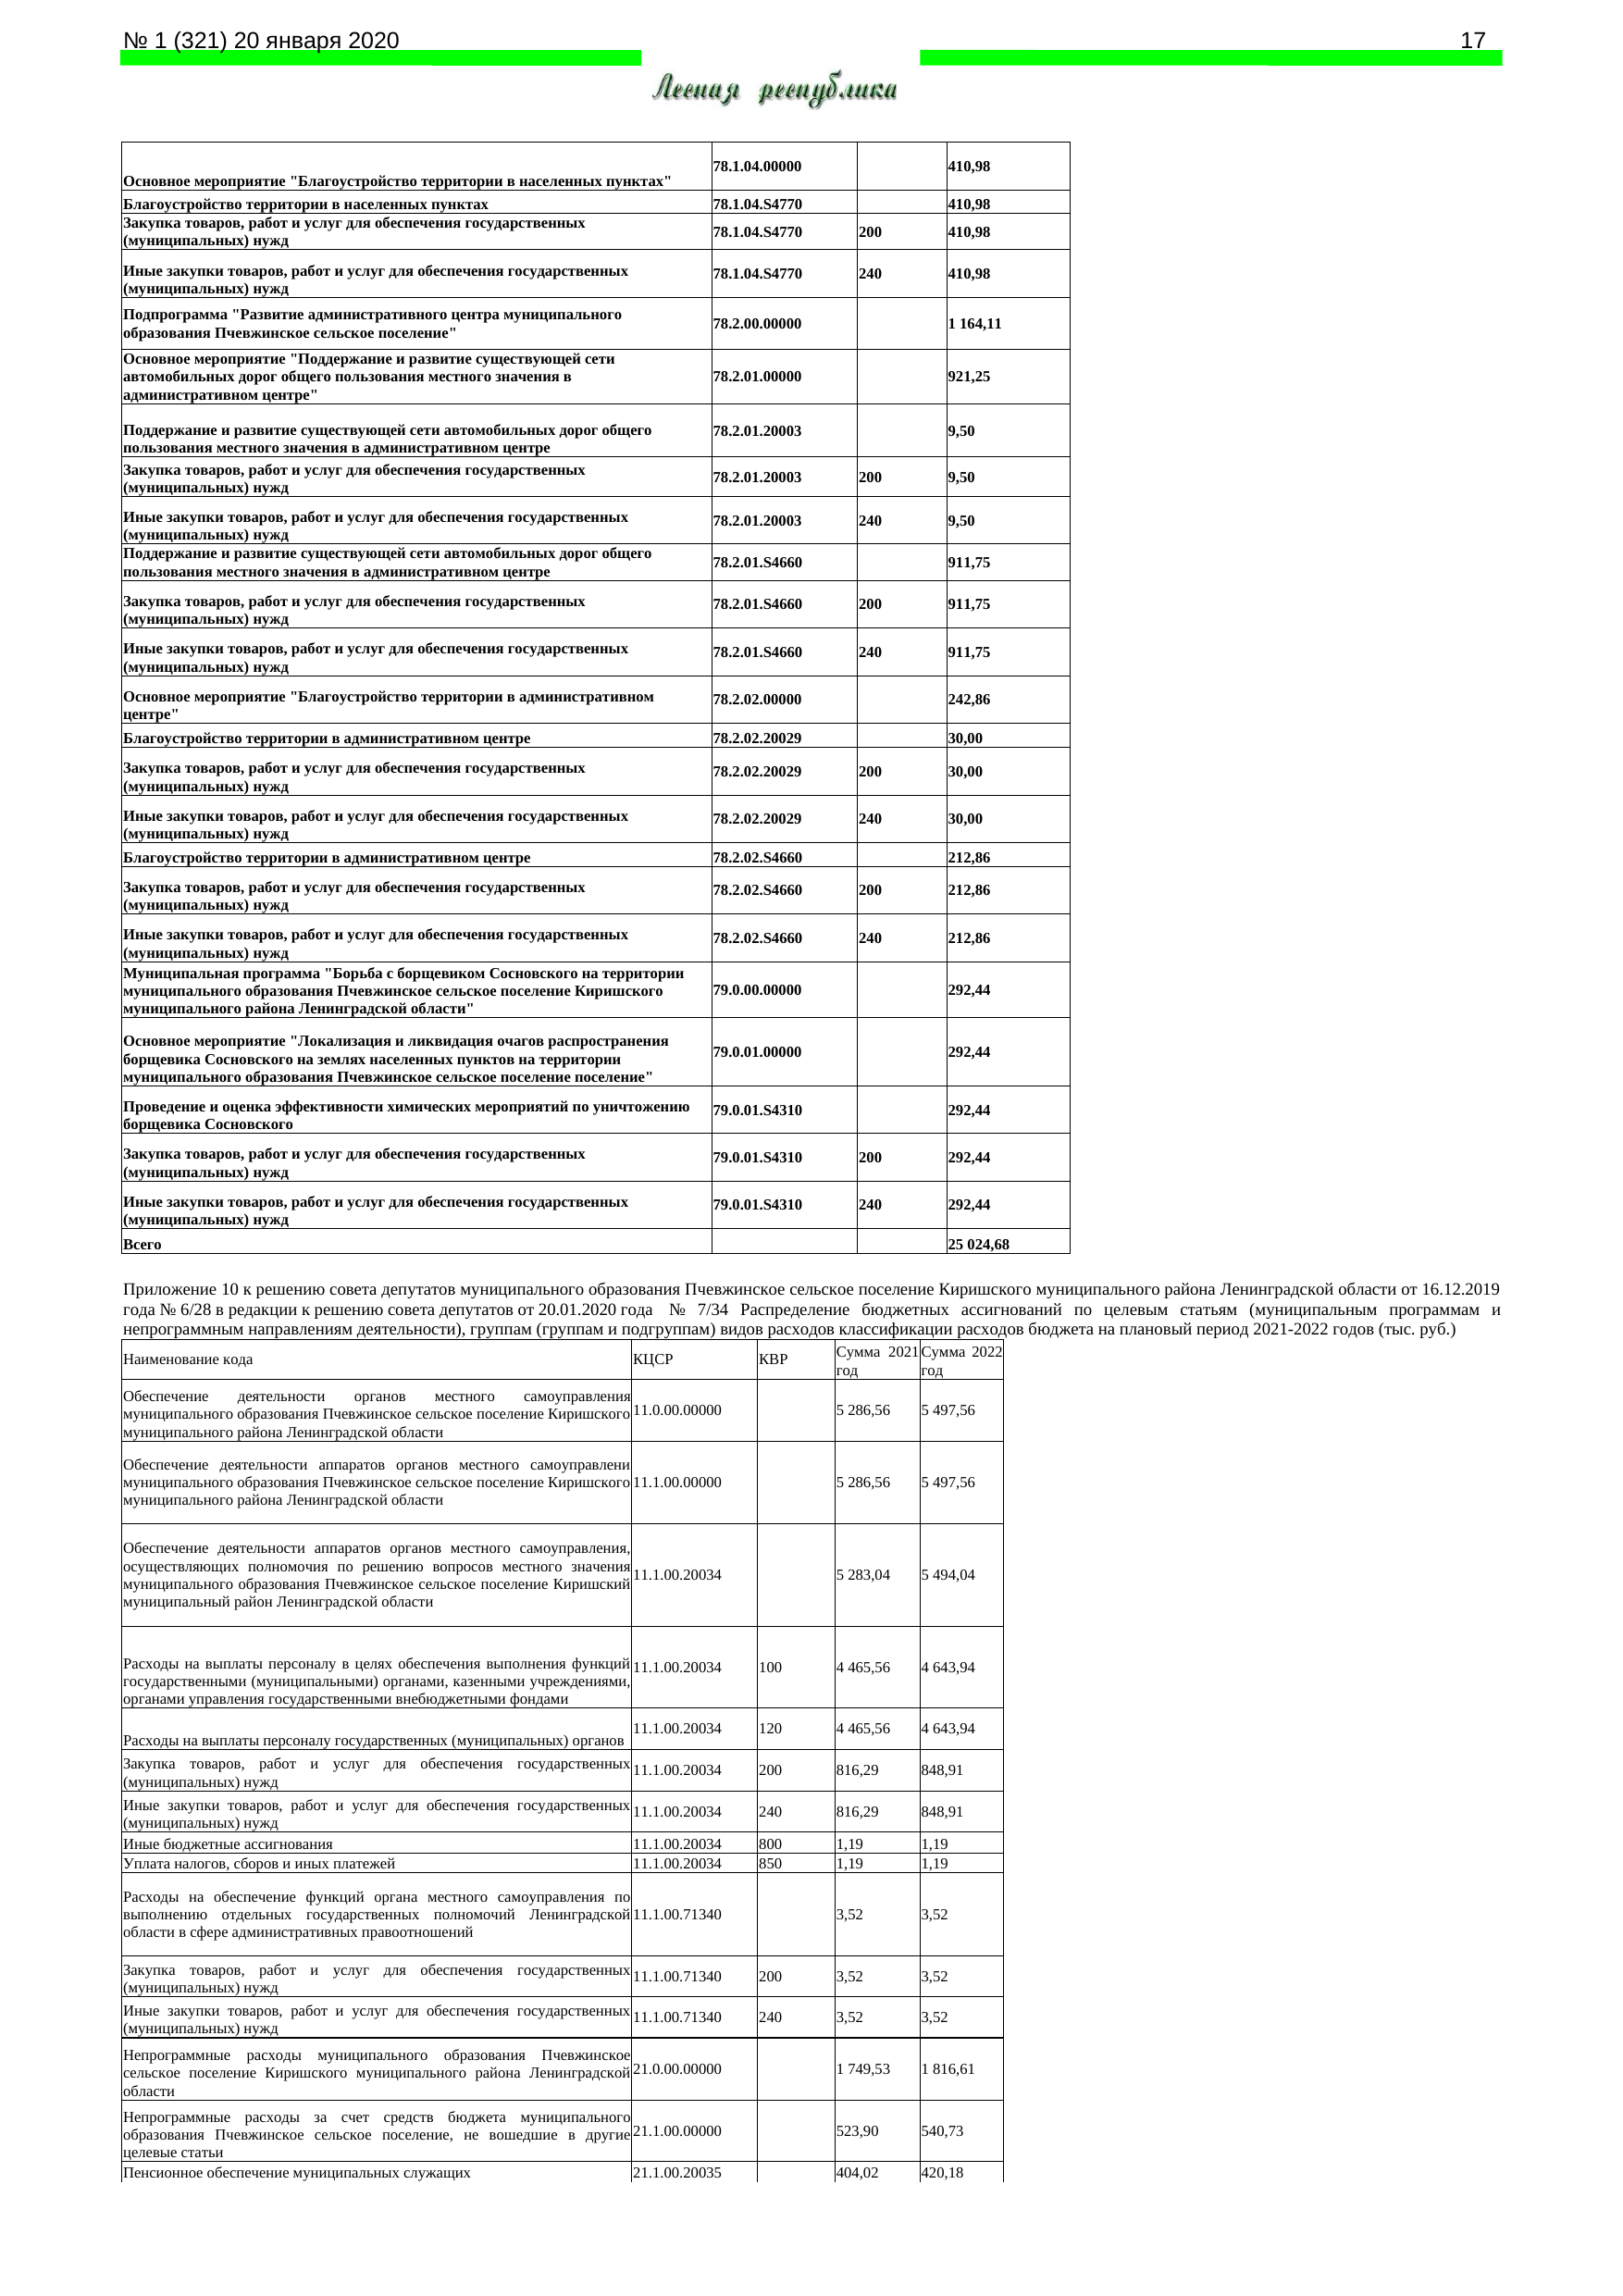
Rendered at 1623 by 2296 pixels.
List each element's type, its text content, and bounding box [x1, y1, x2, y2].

table_cell 78.2.02.20029 [712, 748, 857, 794]
table_cell [858, 724, 947, 747]
table_cell 4 465,56 [836, 1627, 920, 1707]
table_cell 3,52 [836, 1956, 920, 1996]
table_header КЦСР [632, 1340, 757, 1378]
table_cell Подпрограмма "Развитие административного центра муниципального образования Пчевжинское сельское поселение" [122, 298, 712, 349]
table_cell Закупка товаров, работ и услуг для обеспечения государственных (муниципальных) нужд [122, 1750, 631, 1790]
table_cell Обеспечение деятельности аппаратов органов местного самоуправлени муниципального образования Пчевжинское сельское поселение Киришского муниципального района Ленинградской области [122, 1442, 631, 1523]
table_cell Закупка товаров, работ и услуг для обеспечения государственных (муниципальных) нужд [122, 457, 712, 496]
table_cell [858, 843, 947, 866]
table_cell Основное мероприятие "Благоустройство территории в населенных пунктах" [122, 143, 712, 189]
table_cell 410,98 [948, 214, 1070, 249]
table_cell 21.0.00.00000 [632, 2039, 757, 2099]
table_cell 911,75 [948, 544, 1070, 580]
table_cell 1 164,11 [948, 298, 1070, 349]
table_cell 11.1.00.00000 [632, 1442, 757, 1523]
table_cell 5 283,04 [836, 1524, 920, 1626]
table_cell Закупка товаров, работ и услуг для обеспечения государственных (муниципальных) нужд [122, 581, 712, 627]
table_cell 21.1.00.20035 [632, 2162, 757, 2181]
table_cell 1,19 [836, 1832, 920, 1853]
table_cell 4 643,94 [921, 1627, 1003, 1707]
table_cell 11.1.00.20034 [632, 1792, 757, 1831]
table_cell Расходы на выплаты персоналу в целях обеспечения выполнения функций государственными (муниципальными) органами, казенными учреждениями, органами управления государственными внебюджетными фондами [122, 1627, 631, 1707]
table_cell 292,44 [948, 1182, 1070, 1228]
table_cell [858, 143, 947, 189]
table_cell 240 [758, 1792, 835, 1831]
picture [651, 68, 897, 110]
table_cell 540,73 [921, 2101, 1003, 2161]
table_cell 78.1.04.00000 [712, 143, 857, 189]
table_cell 9,50 [948, 404, 1070, 456]
table_cell 120 [758, 1708, 835, 1748]
table_cell [758, 2162, 835, 2181]
table_cell 200 [858, 214, 947, 249]
table_cell 79.0.01.S4310 [712, 1182, 857, 1228]
table_cell 410,98 [948, 143, 1070, 189]
table_cell 78.2.02.S4660 [712, 914, 857, 961]
table_cell 78.2.02.S4660 [712, 843, 857, 866]
table_cell Благоустройство территории в населенных пунктах [122, 191, 712, 213]
table_cell 292,44 [948, 1134, 1070, 1181]
table_cell [858, 298, 947, 349]
table_cell 240 [858, 796, 947, 842]
table_cell [858, 1018, 947, 1086]
table_cell 78.1.04.S4770 [712, 250, 857, 297]
table_cell 11.1.00.20034 [632, 1854, 757, 1872]
table_cell Благоустройство территории в административном центре [122, 724, 712, 747]
table_cell Основное мероприятие "Благоустройство территории в административном центре" [122, 676, 712, 723]
table_cell 816,29 [836, 1750, 920, 1790]
table_cell Иные закупки товаров, работ и услуг для обеспечения государственных (муниципальных) нужд [122, 250, 712, 297]
table_cell 200 [858, 581, 947, 627]
table_cell 292,44 [948, 1086, 1070, 1133]
table_cell 100 [758, 1627, 835, 1707]
table_cell 78.2.01.S4660 [712, 544, 857, 580]
table_cell 11.1.00.20034 [632, 1708, 757, 1748]
table_cell [758, 1380, 835, 1441]
table_header Сумма 2022 год [921, 1340, 1003, 1378]
table_cell 79.0.01.00000 [712, 1018, 857, 1086]
table_cell [858, 350, 947, 403]
table_cell 11.1.00.20034 [632, 1832, 757, 1853]
table_cell Благоустройство территории в административном центре [122, 843, 712, 866]
table_cell 78.1.04.S4770 [712, 214, 857, 249]
table_cell Поддержание и развитие существующей сети автомобильных дорог общего пользования местного значения в административном центре [122, 544, 712, 580]
table_cell Обеспечение деятельности органов местного самоуправления муниципального образования Пчевжинское сельское поселение Киришского муниципального района Ленинградской области [122, 1380, 631, 1441]
table_cell 78.2.00.00000 [712, 298, 857, 349]
table_cell 78.1.04.S4770 [712, 191, 857, 213]
table_cell Иные закупки товаров, работ и услуг для обеспечения государственных (муниципальных) нужд [122, 497, 712, 543]
table_cell Пенсионное обеспечение муниципальных служащих [122, 2162, 631, 2181]
table_cell 242,86 [948, 676, 1070, 723]
table_cell [858, 544, 947, 580]
table_cell 5 497,56 [921, 1442, 1003, 1523]
table_cell 78.2.01.00000 [712, 350, 857, 403]
table_cell [858, 404, 947, 456]
table_cell 9,50 [948, 457, 1070, 496]
table_cell 11.1.00.71340 [632, 1997, 757, 2037]
table_cell 3,52 [921, 1956, 1003, 1996]
table_cell Иные закупки товаров, работ и услуг для обеспечения государственных (муниципальных) нужд [122, 914, 712, 961]
table_cell Иные закупки товаров, работ и услуг для обеспечения государственных (муниципальных) нужд [122, 1182, 712, 1228]
table_cell Закупка товаров, работ и услуг для обеспечения государственных (муниципальных) нужд [122, 748, 712, 794]
table_cell Уплата налогов, сборов и иных платежей [122, 1854, 631, 1872]
table_cell 3,52 [921, 1997, 1003, 2037]
table_cell 4 465,56 [836, 1708, 920, 1748]
table_cell [758, 1873, 835, 1955]
table_cell 78.2.02.20029 [712, 724, 857, 747]
table_cell 404,02 [836, 2162, 920, 2181]
table_cell 240 [758, 1997, 835, 2037]
table_cell 800 [758, 1832, 835, 1853]
table_cell 410,98 [948, 191, 1070, 213]
table_cell 420,18 [921, 2162, 1003, 2181]
text Приложение 10 к решению совета депутатов муниципального образования Пчевжинское сельское поселение Киришского муниципального района Ленинградской области от 16.12.2019 года № 6/28 в редакции к решению совета депутатов от 20.01.2020 года № 7/34 Распределение бюджетных ассигнований по целевым статьям (муниципальным программам и непрограммным направлениям деятельности), группам (группам и подгруппам) видов расходов классификации расходов бюджета на плановый период 2021-2022 годов (тыс. руб.) [123, 1279, 1503, 1339]
table_cell [758, 2039, 835, 2099]
table_cell 25 024,68 [948, 1229, 1070, 1253]
table_cell [858, 1086, 947, 1133]
table_cell 1 816,61 [921, 2039, 1003, 2099]
table_cell 240 [858, 250, 947, 297]
table_cell 200 [858, 748, 947, 794]
table_cell [758, 2101, 835, 2161]
table_cell 410,98 [948, 250, 1070, 297]
table_cell 1,19 [921, 1854, 1003, 1872]
table_cell 30,00 [948, 724, 1070, 747]
table_cell 4 643,94 [921, 1708, 1003, 1748]
table_cell 78.2.01.S4660 [712, 628, 857, 675]
table_cell 11.1.00.20034 [632, 1750, 757, 1790]
table_cell 292,44 [948, 1018, 1070, 1086]
table_cell 240 [858, 1182, 947, 1228]
table_cell Основное мероприятие "Локализация и ликвидация очагов распространения борщевика Сосновского на землях населенных пунктов на территории муниципального образования Пчевжинское сельское поселение поселение" [122, 1018, 712, 1086]
table_header Наименование кода [122, 1340, 631, 1378]
table_cell Иные закупки товаров, работ и услуг для обеспечения государственных (муниципальных) нужд [122, 1997, 631, 2037]
table_cell 240 [858, 497, 947, 543]
table_cell 850 [758, 1854, 835, 1872]
table_cell 200 [758, 1956, 835, 1996]
table_cell 212,86 [948, 867, 1070, 913]
table_cell Закупка товаров, работ и услуг для обеспечения государственных (муниципальных) нужд [122, 867, 712, 913]
table_cell Муниципальная программа "Борьба с борщевиком Сосновского на территории муниципального образования Пчевжинское сельское поселение Киришского муниципального района Ленинградской области" [122, 962, 712, 1017]
table_cell 212,86 [948, 914, 1070, 961]
table_cell Закупка товаров, работ и услуг для обеспечения государственных (муниципальных) нужд [122, 214, 712, 249]
table_cell [758, 1442, 835, 1523]
table_cell [712, 1229, 857, 1253]
table_cell 200 [758, 1750, 835, 1790]
table_cell [858, 676, 947, 723]
table_cell Иные закупки товаров, работ и услуг для обеспечения государственных (муниципальных) нужд [122, 1792, 631, 1831]
table_cell 911,75 [948, 628, 1070, 675]
table_cell Непрограммные расходы за счет средств бюджета муниципального образования Пчевжинское сельское поселение, не вошедшие в другие целевые статьи [122, 2101, 631, 2161]
table_header КВР [758, 1340, 835, 1378]
table_cell 21.1.00.00000 [632, 2101, 757, 2161]
table_cell 5 286,56 [836, 1442, 920, 1523]
table_cell Закупка товаров, работ и услуг для обеспечения государственных (муниципальных) нужд [122, 1956, 631, 1996]
table_cell 78.2.01.20003 [712, 497, 857, 543]
table_cell Иные бюджетные ассигнования [122, 1832, 631, 1853]
table_cell 816,29 [836, 1792, 920, 1831]
table_cell Всего [122, 1229, 712, 1253]
table_cell 240 [858, 914, 947, 961]
table_cell Расходы на выплаты персоналу государственных (муниципальных) органов [122, 1708, 631, 1748]
table_cell 5 286,56 [836, 1380, 920, 1441]
table_cell 3,52 [921, 1873, 1003, 1955]
table_cell 240 [858, 628, 947, 675]
table_cell 921,25 [948, 350, 1070, 403]
table_cell 1 749,53 [836, 2039, 920, 2099]
table_cell [858, 191, 947, 213]
table_cell 200 [858, 457, 947, 496]
table_cell 3,52 [836, 1873, 920, 1955]
table_cell 11.1.00.71340 [632, 1956, 757, 1996]
table_cell 78.2.01.20003 [712, 404, 857, 456]
table_cell 30,00 [948, 796, 1070, 842]
table_cell Поддержание и развитие существующей сети автомобильных дорог общего пользования местного значения в административном центре [122, 404, 712, 456]
table_cell 11.1.00.71340 [632, 1873, 757, 1955]
table_cell Обеспечение деятельности аппаратов органов местного самоуправления, осуществляющих полномочия по решению вопросов местного значения муниципального образования Пчевжинское сельское поселение Киришский муниципальный район Ленинградской области [122, 1524, 631, 1626]
table_cell Проведение и оценка эффективности химических мероприятий по уничтожению борщевика Сосновского [122, 1086, 712, 1133]
table_cell 30,00 [948, 748, 1070, 794]
table_cell 11.0.00.00000 [632, 1380, 757, 1441]
table_cell 5 494,04 [921, 1524, 1003, 1626]
table_cell 11.1.00.20034 [632, 1627, 757, 1707]
table_cell 79.0.01.S4310 [712, 1086, 857, 1133]
table_cell 212,86 [948, 843, 1070, 866]
table_cell 5 497,56 [921, 1380, 1003, 1441]
table_cell 3,52 [836, 1997, 920, 2037]
table_cell [758, 1524, 835, 1626]
table_cell Непрограммные расходы муниципального образования Пчевжинское сельское поселение Киришского муниципального района Ленинградской области [122, 2039, 631, 2099]
table_cell 78.2.01.20003 [712, 457, 857, 496]
table_cell 78.2.02.S4660 [712, 867, 857, 913]
table_cell 200 [858, 1134, 947, 1181]
table_cell [858, 962, 947, 1017]
table_cell [858, 1229, 947, 1253]
table_cell 200 [858, 867, 947, 913]
table_cell 78.2.01.S4660 [712, 581, 857, 627]
table_cell 848,91 [921, 1792, 1003, 1831]
table_header Сумма 2021 год [836, 1340, 920, 1378]
table_cell 11.1.00.20034 [632, 1524, 757, 1626]
table_cell 1,19 [921, 1832, 1003, 1853]
table_cell 9,50 [948, 497, 1070, 543]
table_cell 79.0.01.S4310 [712, 1134, 857, 1181]
table_cell 523,90 [836, 2101, 920, 2161]
table_cell 1,19 [836, 1854, 920, 1872]
table_cell 292,44 [948, 962, 1070, 1017]
table_cell Закупка товаров, работ и услуг для обеспечения государственных (муниципальных) нужд [122, 1134, 712, 1181]
table_cell 911,75 [948, 581, 1070, 627]
table_cell Иные закупки товаров, работ и услуг для обеспечения государственных (муниципальных) нужд [122, 628, 712, 675]
table_cell Основное мероприятие "Поддержание и развитие существующей сети автомобильных дорог общего пользования местного значения в административном центре" [122, 350, 712, 403]
table_cell 78.2.02.20029 [712, 796, 857, 842]
table_cell 78.2.02.00000 [712, 676, 857, 723]
table_cell Иные закупки товаров, работ и услуг для обеспечения государственных (муниципальных) нужд [122, 796, 712, 842]
table_cell 79.0.00.00000 [712, 962, 857, 1017]
table_cell 848,91 [921, 1750, 1003, 1790]
table_cell Расходы на обеспечение функций органа местного самоуправления по выполнению отдельных государственных полномочий Ленинградской области в сфере административных правоотношений [122, 1873, 631, 1955]
